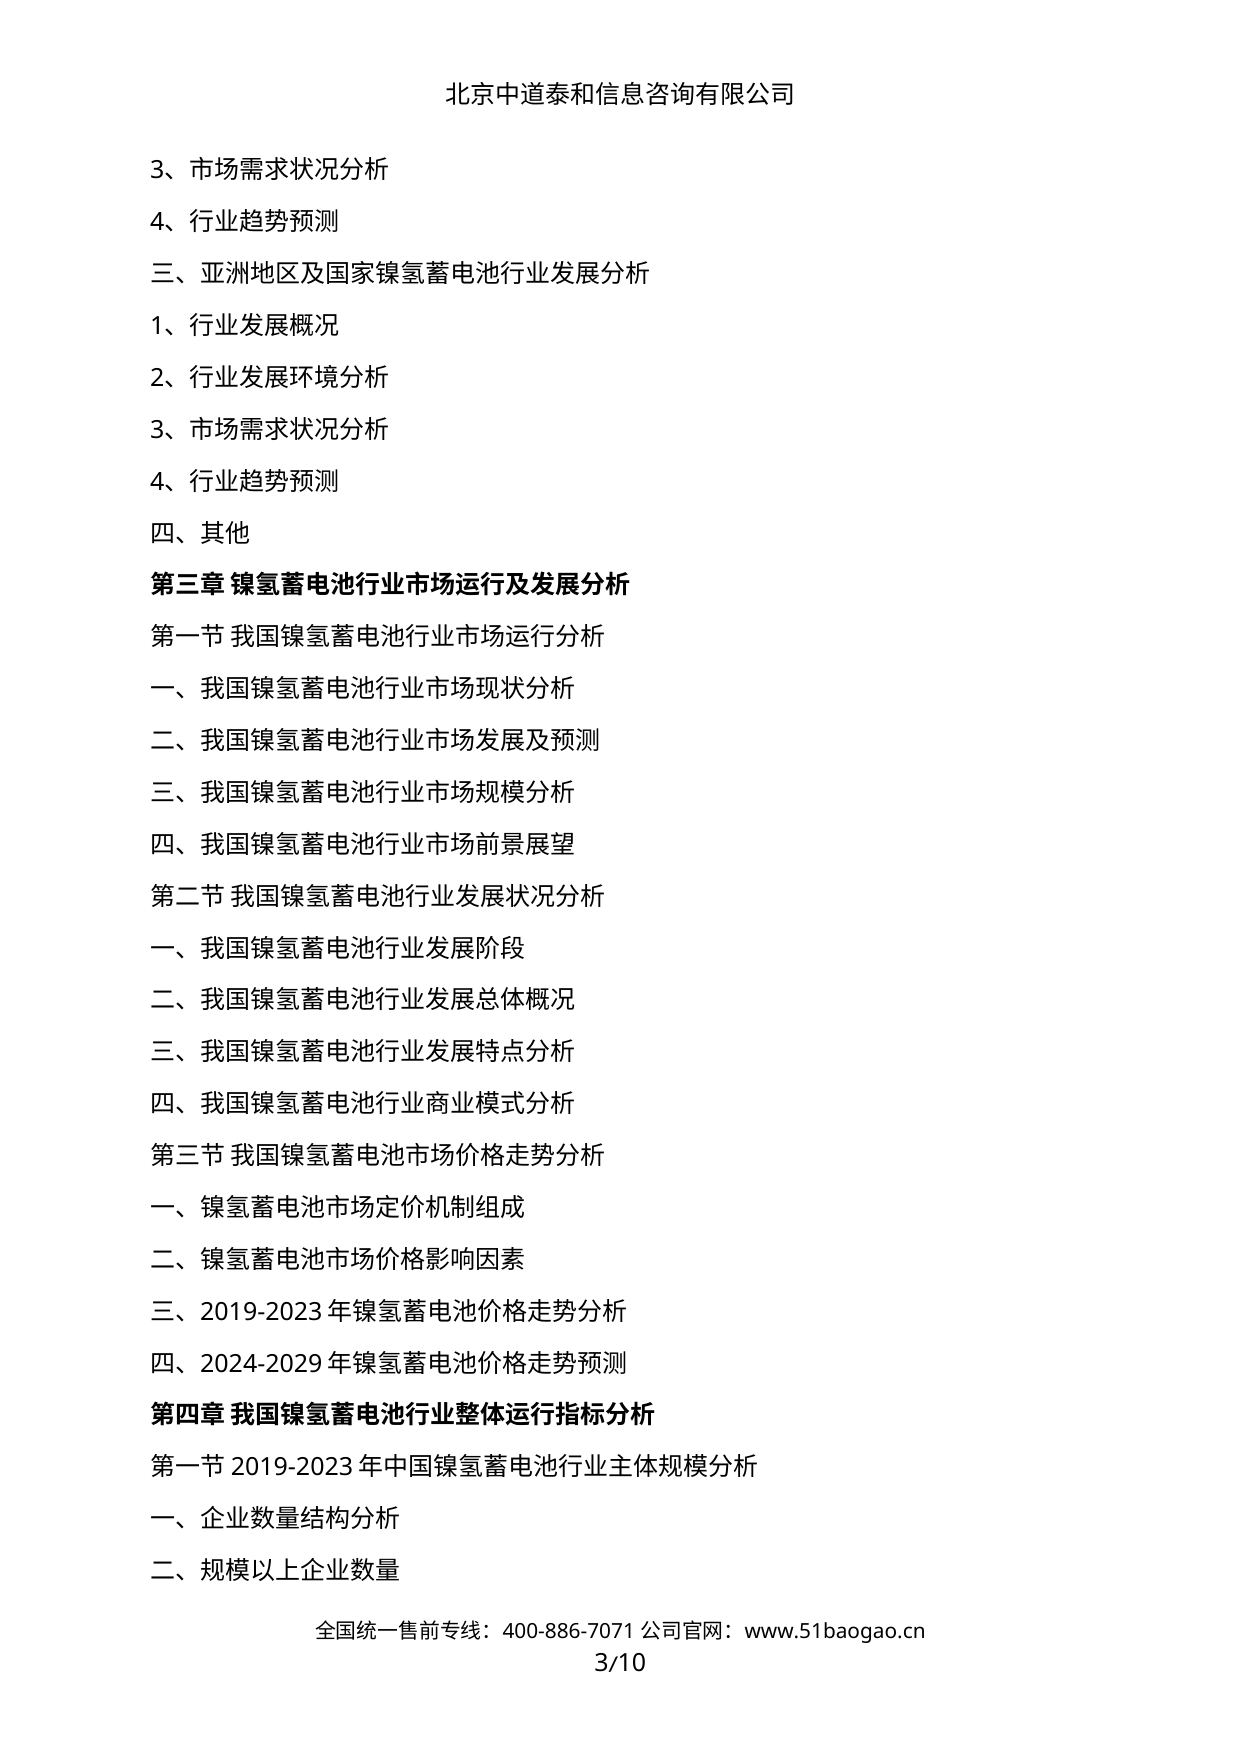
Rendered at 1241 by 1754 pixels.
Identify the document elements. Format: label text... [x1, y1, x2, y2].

text 一、企业数量结构分析 [150, 1499, 1090, 1535]
text 4、行业趋势预测 [150, 461, 1090, 497]
text 第二节 我国镍氢蓄电池行业发展状况分析 [150, 876, 1090, 912]
text 4、行业趋势预测 [150, 202, 1090, 238]
text 第一节 2019-2023年中国镍氢蓄电池行业主体规模分析 [150, 1447, 1090, 1483]
text 三、我国镍氢蓄电池行业发展特点分析 [150, 1032, 1090, 1068]
text 第三章 镍氢蓄电池行业市场运行及发展分析 [150, 565, 1090, 601]
text 三、2019-2023年镍氢蓄电池价格走势分析 [150, 1291, 1090, 1327]
text 三、我国镍氢蓄电池行业市场规模分析 [150, 772, 1090, 809]
text 二、我国镍氢蓄电池行业发展总体概况 [150, 980, 1090, 1016]
text 二、我国镍氢蓄电池行业市场发展及预测 [150, 721, 1090, 757]
text 第四章 我国镍氢蓄电池行业整体运行指标分析 [150, 1395, 1090, 1431]
text 四、我国镍氢蓄电池行业市场前景展望 [150, 824, 1090, 861]
text 第一节 我国镍氢蓄电池行业市场运行分析 [150, 617, 1090, 653]
text 3、市场需求状况分析 [150, 150, 1090, 186]
text 二、镍氢蓄电池市场价格影响因素 [150, 1239, 1090, 1276]
text 一、镍氢蓄电池市场定价机制组成 [150, 1187, 1090, 1224]
text 1、行业发展概况 [150, 306, 1090, 342]
text 四、2024-2029年镍氢蓄电池价格走势预测 [150, 1343, 1090, 1379]
text 三、亚洲地区及国家镍氢蓄电池行业发展分析 [150, 254, 1090, 290]
text 一、我国镍氢蓄电池行业发展阶段 [150, 928, 1090, 964]
text 3、市场需求状况分析 [150, 409, 1090, 446]
text 二、规模以上企业数量 [150, 1551, 1090, 1587]
text 四、我国镍氢蓄电池行业商业模式分析 [150, 1084, 1090, 1120]
text 第三节 我国镍氢蓄电池市场价格走势分析 [150, 1136, 1090, 1172]
text 一、我国镍氢蓄电池行业市场现状分析 [150, 669, 1090, 705]
text 四、其他 [150, 513, 1090, 549]
text 2、行业发展环境分析 [150, 357, 1090, 394]
